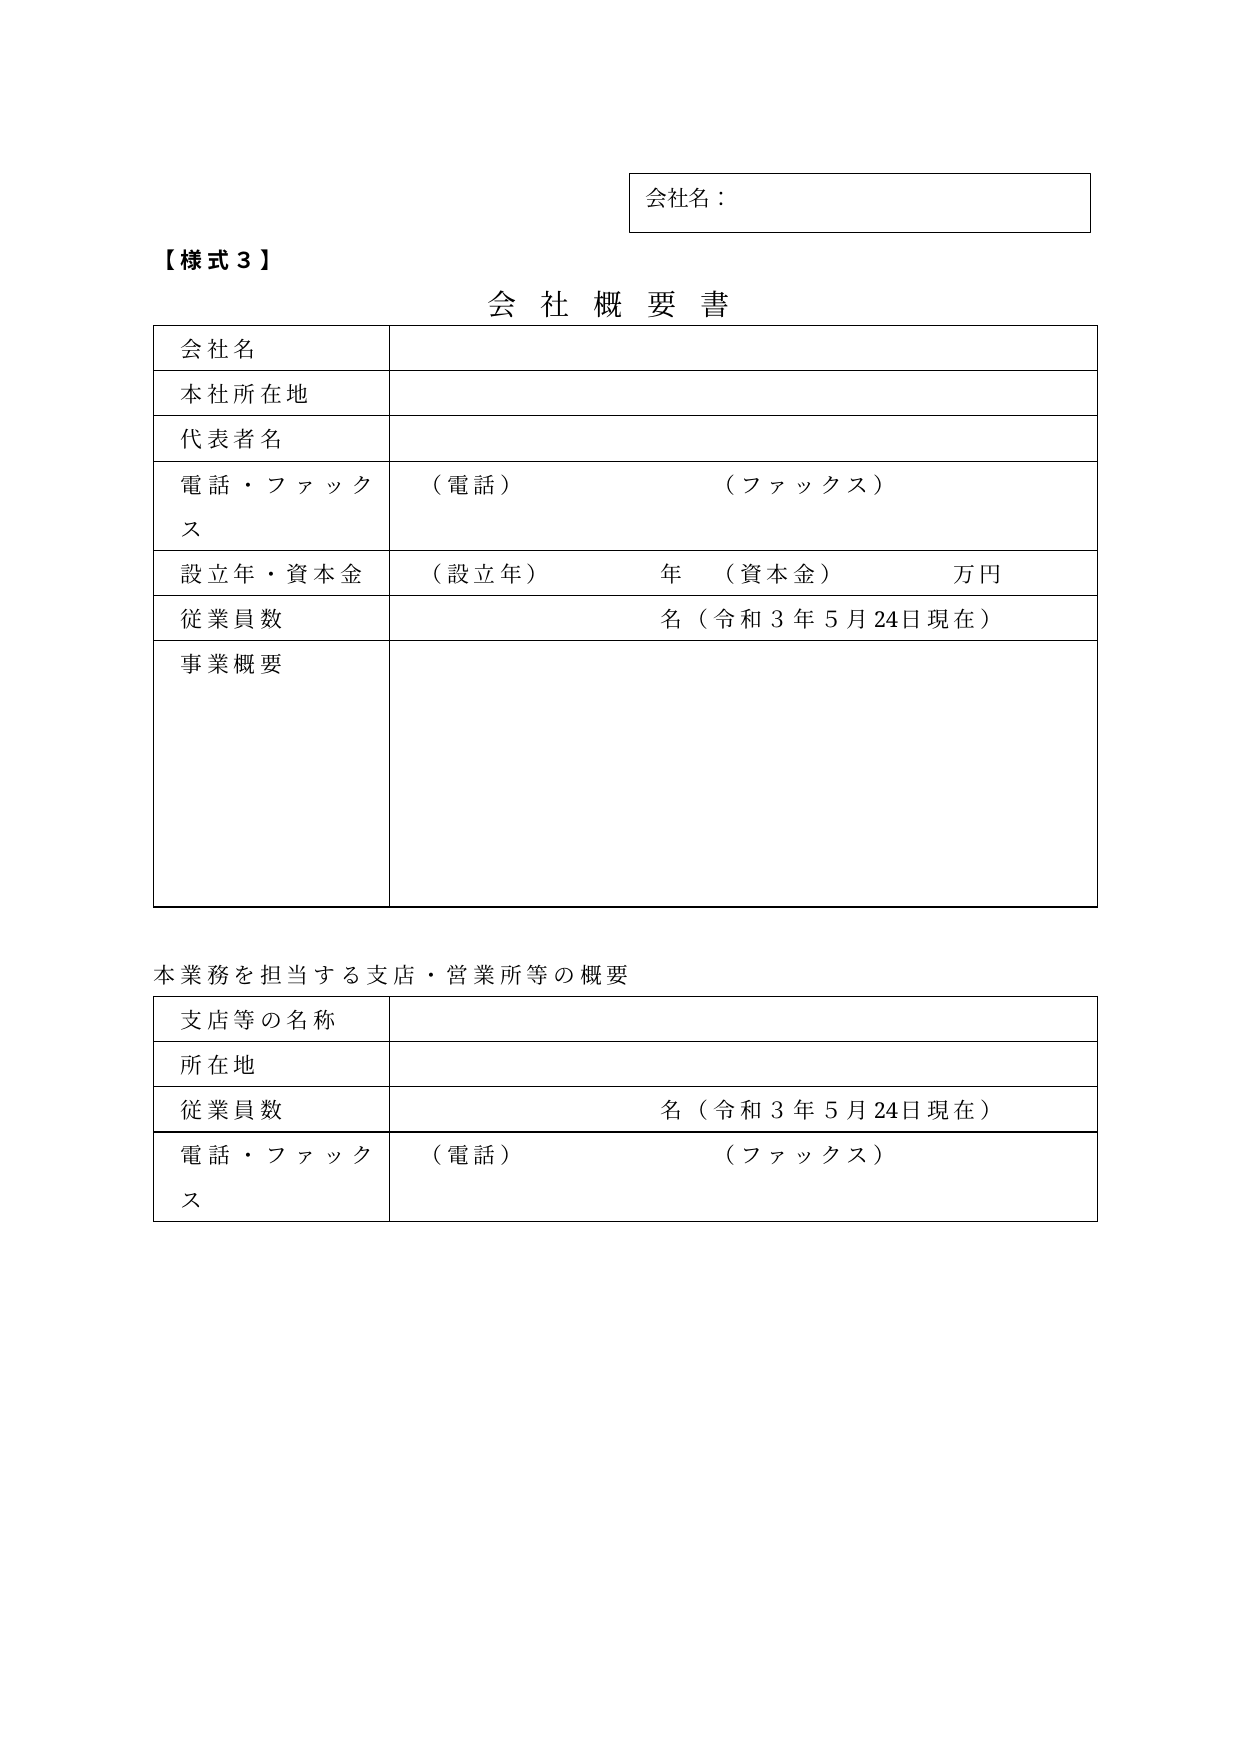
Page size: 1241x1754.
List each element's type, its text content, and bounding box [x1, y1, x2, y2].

table_cell 従業員数 [154, 596, 389, 640]
table_header [390, 997, 1097, 1041]
table_cell 事業概要 [154, 641, 389, 906]
table_cell 電話・ファックス [154, 462, 389, 550]
table_cell [390, 371, 1097, 415]
table_header 支店等の名称 [154, 997, 389, 1041]
table_cell （電話） （ファックス） [390, 1133, 1097, 1221]
table_cell （設立年） 年 （資本金） 万円 [390, 551, 1097, 595]
table_cell （電話） （ファックス） [390, 462, 1097, 550]
table_cell 従業員数 [154, 1087, 389, 1131]
table_cell [390, 416, 1097, 461]
table_cell 本社所在地 [154, 371, 389, 415]
table_cell 設立年・資本金 [154, 551, 389, 595]
table_cell 電話・ファックス [154, 1133, 389, 1221]
text 【様式３】 [153, 237, 1087, 281]
text 会社概要書 [153, 281, 1087, 325]
table_cell 名（令和３年５月24日現在） [390, 596, 1097, 640]
table_cell [390, 1042, 1097, 1086]
table_header [390, 326, 1097, 370]
table_cell [390, 641, 1097, 906]
table_cell 代表者名 [154, 416, 389, 461]
text 本業務を担当する支店・営業所等の概要 [153, 952, 1087, 996]
table_header 会社名 [154, 326, 389, 370]
table_cell 所在地 [154, 1042, 389, 1086]
table_cell 名（令和３年５月24日現在） [390, 1087, 1097, 1131]
